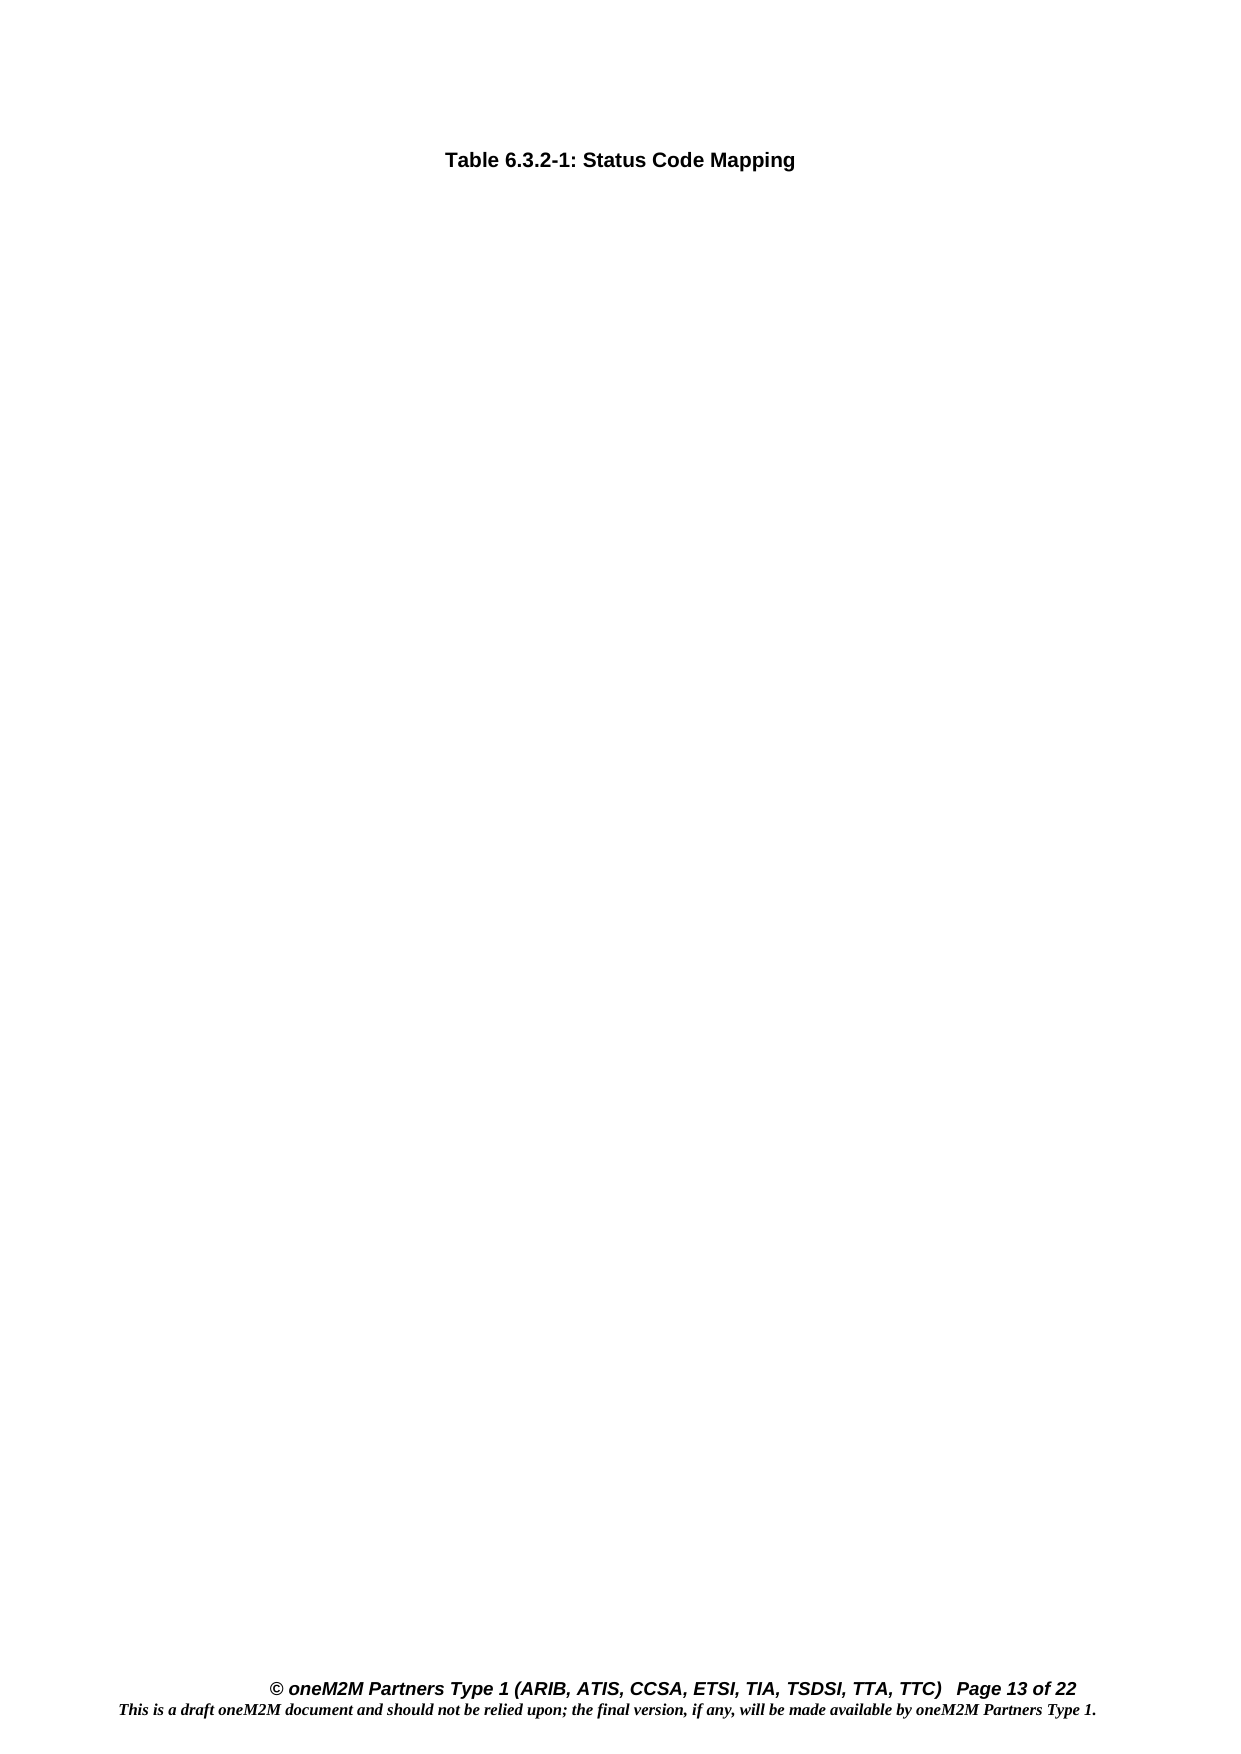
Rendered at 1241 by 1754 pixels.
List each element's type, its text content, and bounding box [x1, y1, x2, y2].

text Table 6.3.2-1: Status Code Mapping [118, 148, 1122, 172]
